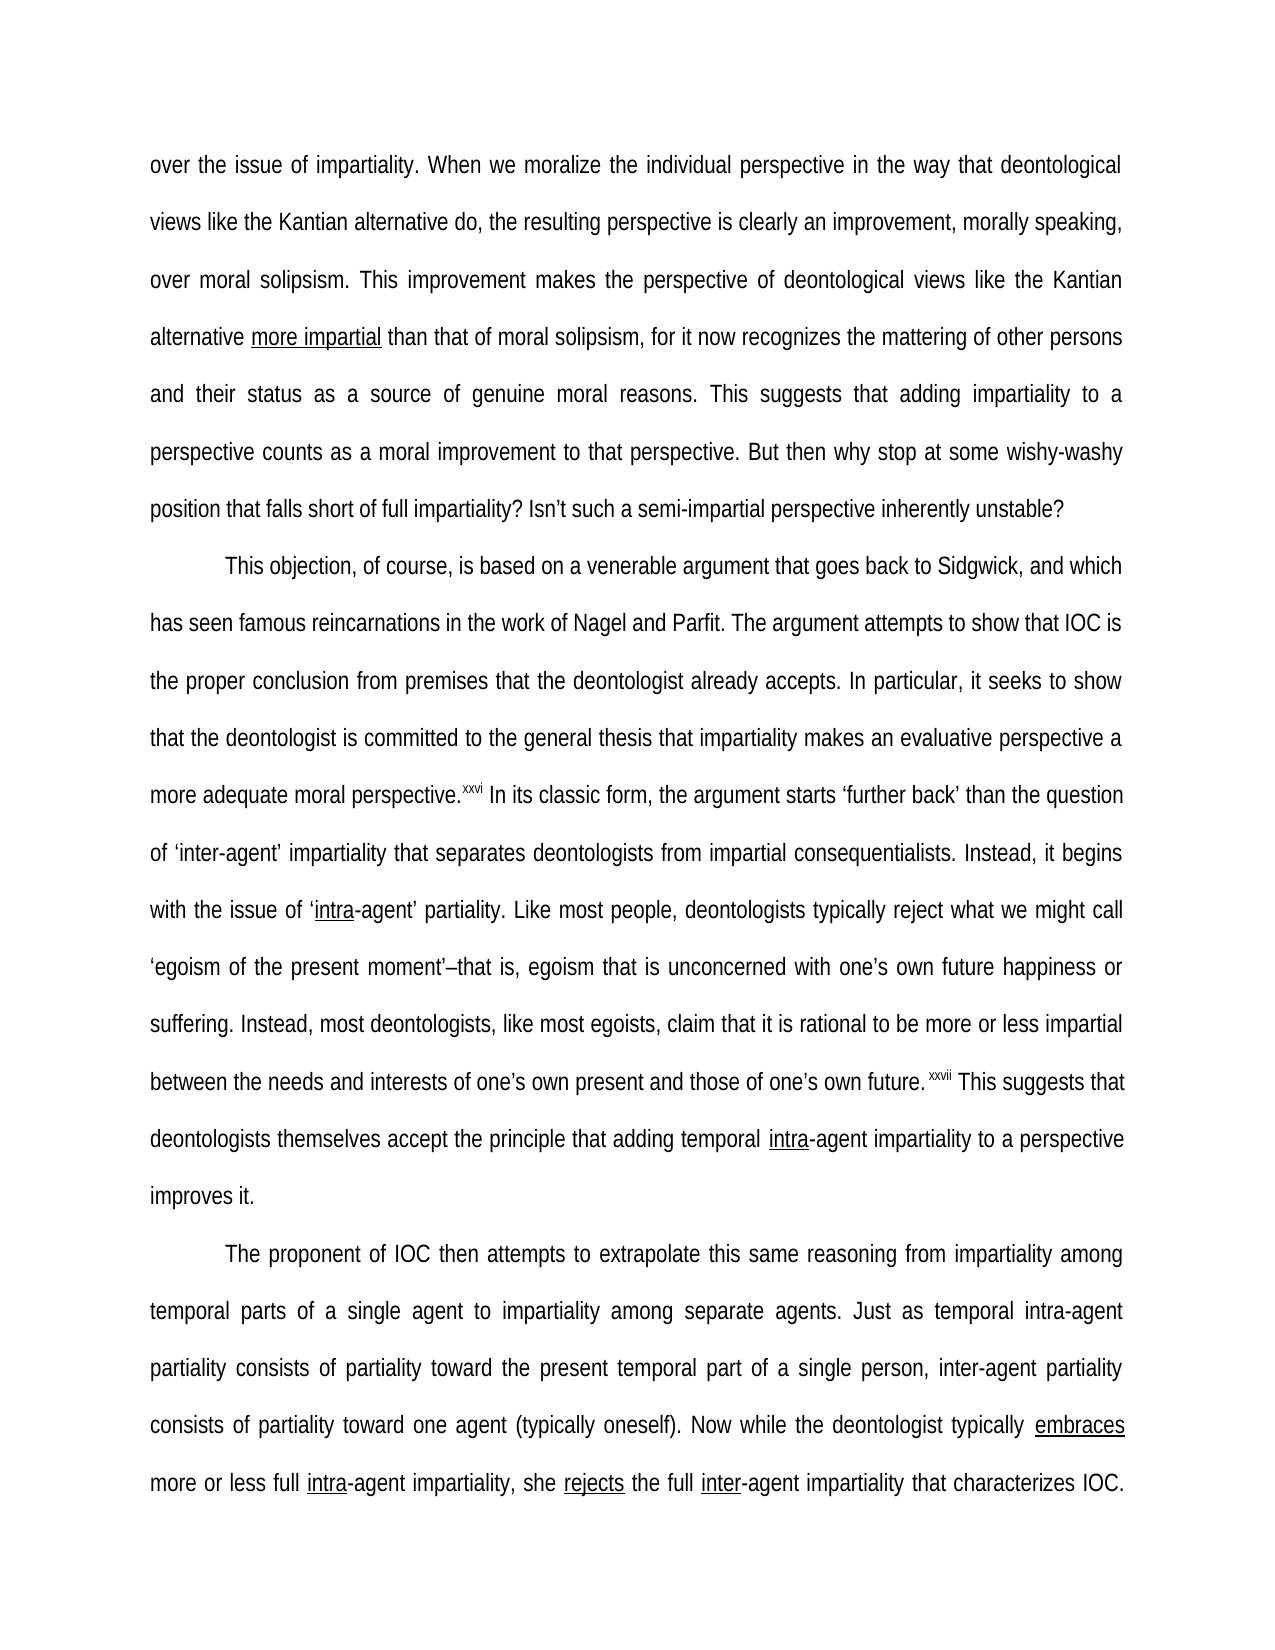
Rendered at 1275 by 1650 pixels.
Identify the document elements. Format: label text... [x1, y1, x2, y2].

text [150, 1238, 1125, 1496]
text This objection, of course, is based on a venerable argument that goes back to Sidgwick, and which has seen famous reincarnations in the work of Nagel and Parfit. The argument attempts to show that IOC is the proper conclusion from premises that the deontologist already accepts. In particular, it seeks to show that the deontologist is committed to the general thesis that impartiality makes an evaluative perspective a more adequate moral perspective. In its classic form, the argument starts ‘further back’ than the question of ‘inter-agent’ impartiality that separates deontologists from impartial consequentialists. Instead, it begins with the issue of ‘intra-agent’ partiality. Like most people, deontologists typically reject what we might call ‘egoism of the present moment’–that is, egoism that is unconcerned with one’s own future happiness or suffering. Instead, most deontologists, like most egoists, claim that it is rational to be more or less impartial between the needs and interests of one’s own present and those of one’s own future. This suggests that deontologists themselves accept the principle that adding temporal intra-agent impartiality to a perspective improves it. [150, 551, 1125, 1210]
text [150, 150, 1125, 522]
